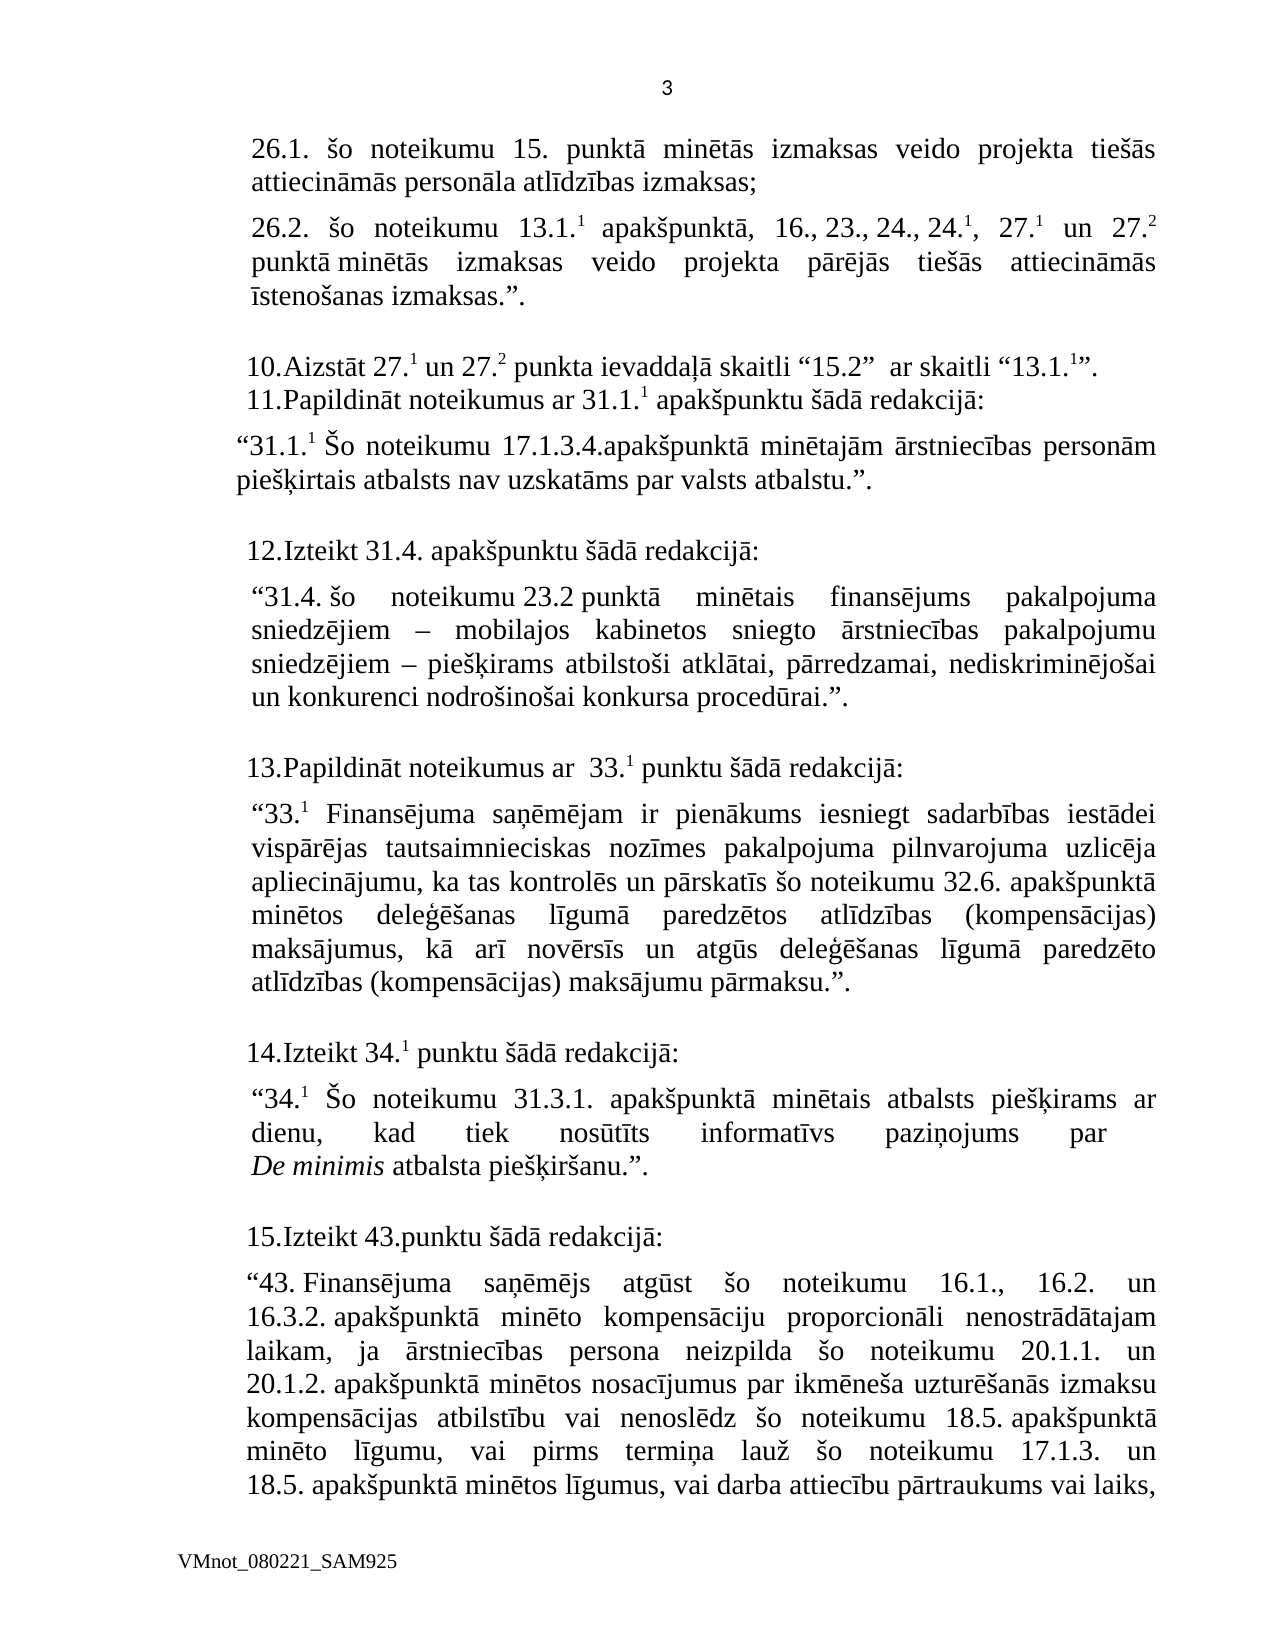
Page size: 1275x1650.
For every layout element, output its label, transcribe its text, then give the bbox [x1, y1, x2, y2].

list Izteikt 31.4. apakšpunktu šādā redakcijā: [246, 533, 1157, 566]
text 26.1. šo noteikumu 15. punktā minētās izmaksas veido projekta tiešās attiecināmās personāla atlīdzības izmaksas; [251, 131, 1157, 198]
text “34.1 Šo noteikumu 31.3.1. apakšpunktā minētais atbalsts piešķirams ar dienu, kad tiek nosūtīts informatīvs paziņojums par De minimis atbalsta piešķiršanu.”. [251, 1081, 1157, 1182]
text “31.1.1 Šo noteikumu 17.1.3.4.apakšpunktā minētajām ārstniecības personām piešķirtais atbalsts nav uzskatāms par valsts atbalstu.”. [236, 428, 1157, 495]
list Izteikt 43.punktu šādā redakcijā: [246, 1219, 1157, 1253]
text “33.1 Finansējuma saņēmējam ir pienākums iesniegt sadarbības iestādei vispārējas tautsaimnieciskas nozīmes pakalpojuma pilnvarojuma uzlicēja apliecinājumu, ka tas kontrolēs un pārskatīs šo noteikumu 32.6. apakšpunktā minētos deleģēšanas līgumā paredzētos atlīdzības (kompensācijas) maksājumus, kā arī novērsīs un atgūs deleģēšanas līgumā paredzēto atlīdzības (kompensācijas) maksājumu pārmaksu.”. [251, 797, 1157, 998]
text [246, 1266, 1157, 1500]
list Izteikt 34.1 punktu šādā redakcijā: [246, 1035, 1157, 1069]
list Aizstāt 27.1 un 27.2 punkta ievaddaļā skaitli “15.2” ar skaitli “13.1.1”. [246, 349, 1157, 382]
list Papildināt noteikumus ar 31.1.1 apakšpunktu šādā redakcijā: [246, 382, 1157, 416]
text 26.2. šo noteikumu 13.1.1 apakšpunktā, 16., 23., 24., 24.1, 27.1 un 27.2 punktā minētās izmaksas veido projekta pārējās tiešās attiecināmās īstenošanas izmaksas.”. [251, 211, 1157, 311]
list Papildināt noteikumus ar 33.1 punktu šādā redakcijā: [246, 751, 1157, 784]
text “31.4. šo noteikumu 23.2 punktā minētais finansējums pakalpojuma sniedzējiem – mobilajos kabinetos sniegto ārstniecības pakalpojumu sniedzējiem – piešķirams atbilstoši atklātai, pārredzamai, nediskriminējošai un konkurenci nodrošinošai konkursa procedūrai.”. [251, 579, 1157, 713]
